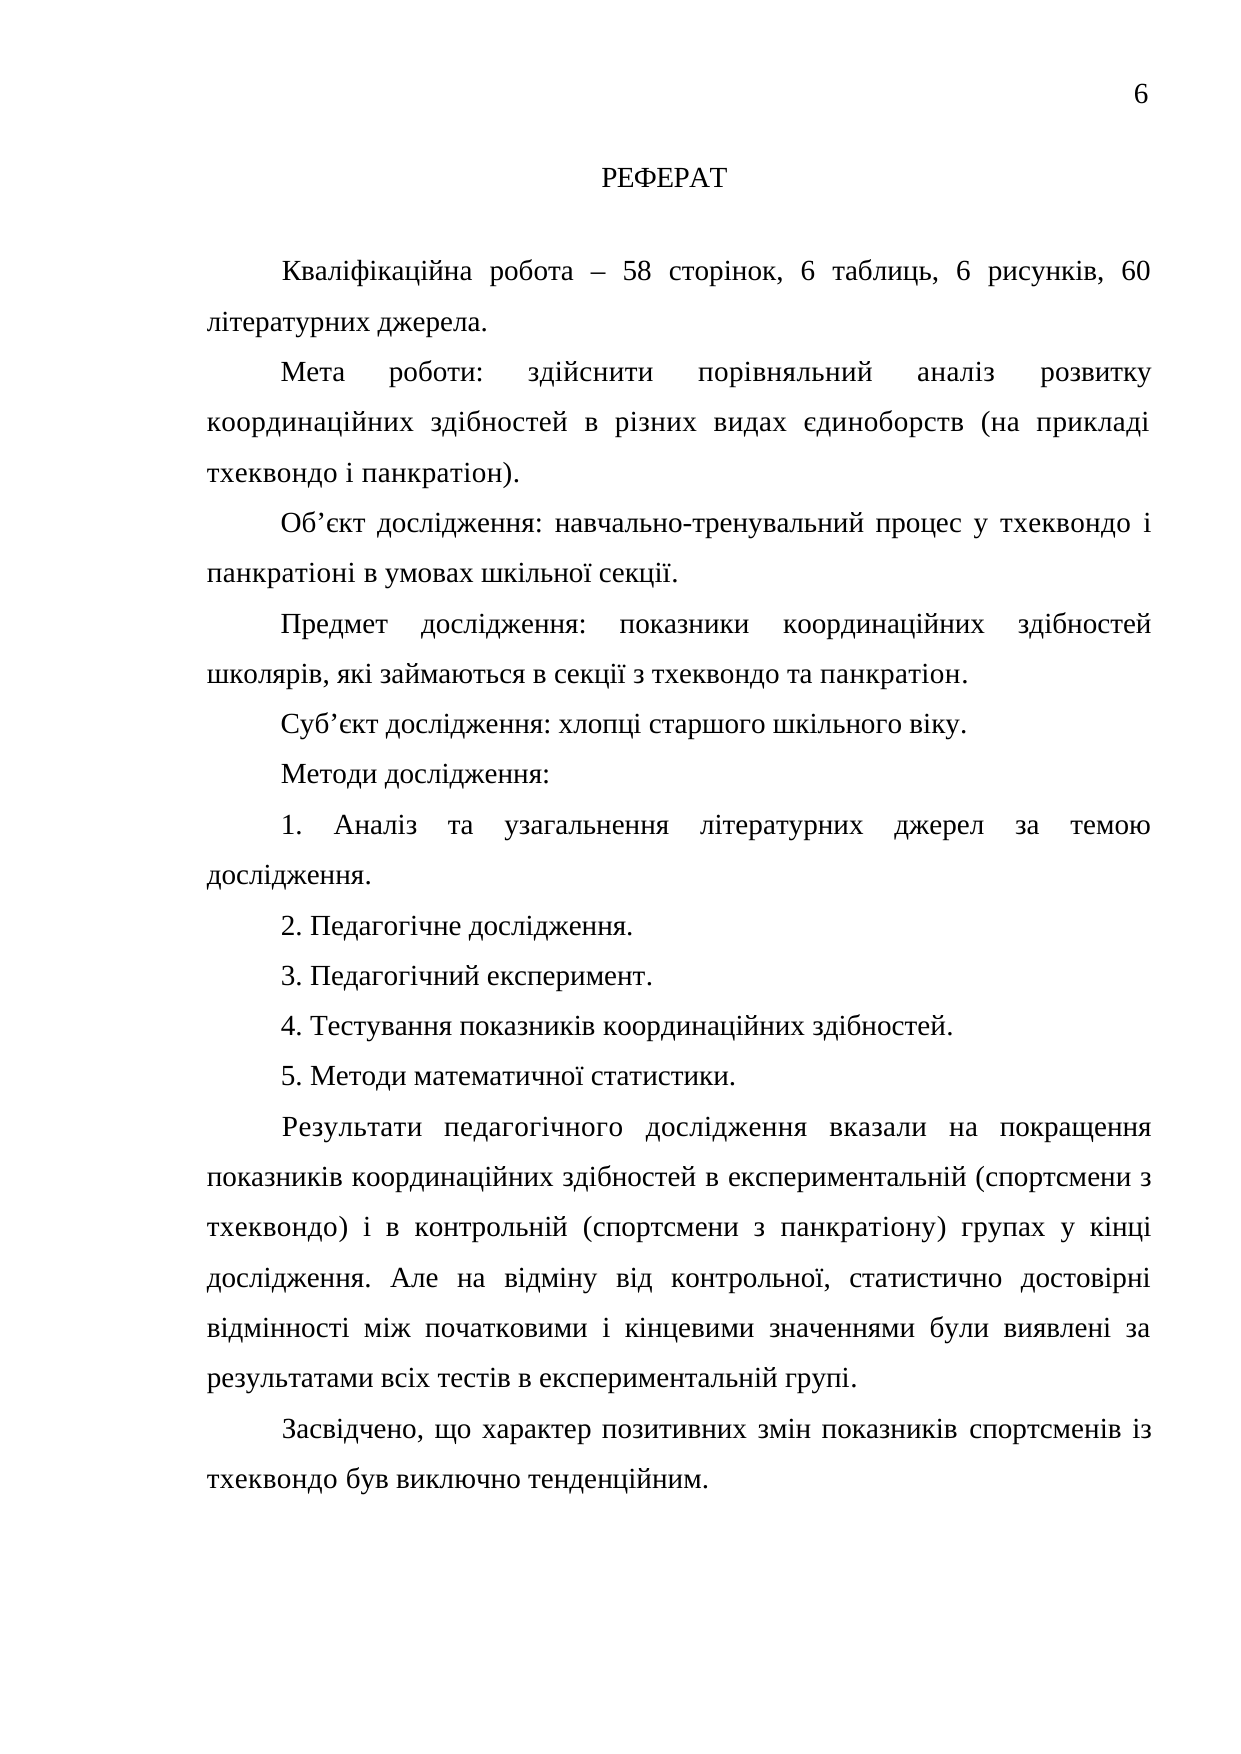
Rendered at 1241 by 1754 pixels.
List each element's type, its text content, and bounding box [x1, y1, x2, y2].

text Мета роботи: здійснити порівняльний аналіз розвитку координаційних здібностей в різних видах єдиноборств (на прикладі тхеквондо і панкратіон). [207, 354, 1152, 488]
text 3. Педагогічний експеримент. [207, 958, 1152, 991]
text 1. Аналіз та узагальнення літературних джерел за темою дослідження. [207, 807, 1152, 891]
text РЕФЕРАТ [177, 160, 1152, 194]
text Засвідчено, що характер позитивних змін показників спортсменів із тхеквондо був виключно тенденційним. [207, 1411, 1152, 1494]
text Об’єкт дослідження: навчально-тренувальний процес у тхеквондо і панкратіоні в умовах шкільної секції. [207, 505, 1152, 589]
text Предмет дослідження: показники координаційних здібностей школярів, які займаються в секції з тхеквондо та панкратіон. [207, 606, 1152, 689]
text 4. Тестування показників координаційних здібностей. [207, 1008, 1152, 1042]
text 5. Методи математичної статистики. [207, 1058, 1152, 1092]
text Результати педагогічного дослідження вказали на покращення показників координаційних здібностей в експериментальній (спортсмени з тхеквондо) і в контрольній (спортсмени з панкратіону) групах у кінці дослідження. Але на відміну від контрольної, статистично достовірні відмінності між початковими і кінцевими значеннями були виявлені за результатами всіх тестів в експериментальній групі. [207, 1109, 1152, 1394]
text Суб’єкт дослідження: хлопці старшого шкільного віку. [207, 706, 1152, 740]
text 2. Педагогічне дослідження. [207, 908, 1152, 941]
text Методи дослідження: [207, 757, 1152, 790]
text Кваліфікаційна робота – 58 сторінок, 6 таблиць, 6 рисунків, 60 літературних джерела. [207, 253, 1152, 337]
